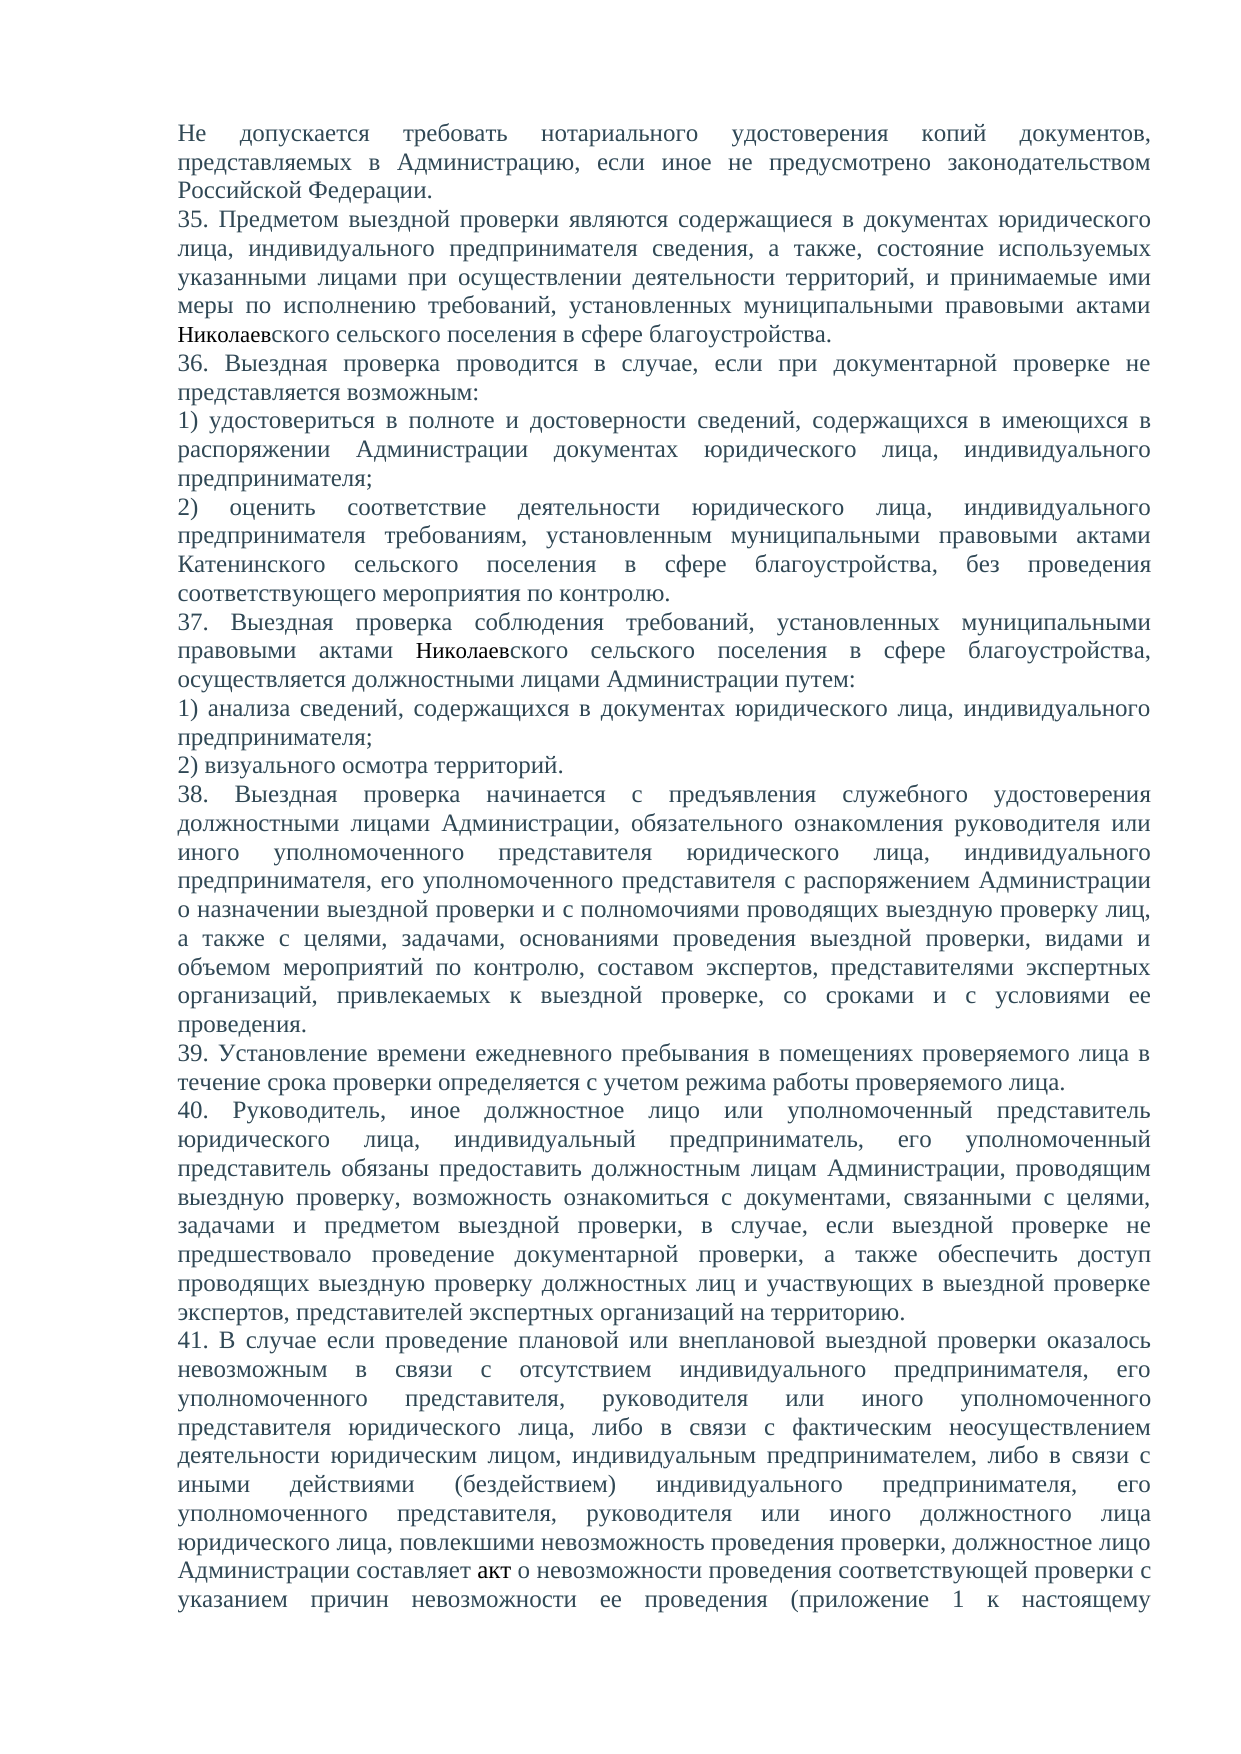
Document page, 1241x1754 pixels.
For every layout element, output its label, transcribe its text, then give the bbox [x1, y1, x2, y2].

text Не допускается требовать нотариального удостоверения копий документов, представляемых в Администрацию, если иное не предусмотрено законодательством Российской Федерации. [177, 118, 1152, 204]
text 2) оценить соответствие деятельности юридического лица, индивидуального предпринимателя требованиям, установленным муниципальными правовыми актами Катенинского сельского поселения в сфере благоустройства, без проведения соответствующего мероприятия по контролю. [177, 492, 1152, 607]
text 39. Установление времени ежедневного пребывания в помещениях проверяемого лица в течение срока проверки определяется с учетом режима работы проверяемого лица. [177, 1038, 1152, 1096]
text 2) визуального осмотра территорий. [177, 751, 1152, 779]
text 38. Выездная проверка начинается с предъявления служебного удостоверения должностными лицами Администрации, обязательного ознакомления руководителя или иного уполномоченного представителя юридического лица, индивидуального предпринимателя, его уполномоченного представителя с распоряжением Администрации о назначении выездной проверки и с полномочиями проводящих выездную проверку лиц, а также с целями, задачами, основаниями проведения выездной проверки, видами и объемом мероприятий по контролю, составом экспертов, представителями экспертных организаций, привлекаемых к выездной проверке, со сроками и с условиями ее проведения. [177, 779, 1152, 1038]
text 1) анализа сведений, содержащихся в документах юридического лица, индивидуального предпринимателя; [177, 693, 1152, 751]
text 36. Выездная проверка проводится в случае, если при документарной проверке не представляется возможным: [177, 348, 1152, 406]
text 35. Предметом выездной проверки являются содержащиеся в документах юридического лица, индивидуального предпринимателя сведения, а также, состояние используемых указанными лицами при осуществлении деятельности территорий, и принимаемые ими меры по исполнению требований, установленных муниципальными правовыми актами Николаевского сельского поселения в сфере благоустройства. [177, 204, 1152, 348]
text 37. Выездная проверка соблюдения требований, установленных муниципальными правовыми актами Николаевского сельского поселения в сфере благоустройства, осуществляется должностными лицами Администрации путем: [177, 607, 1152, 693]
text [177, 1326, 1152, 1613]
text 1) удостовериться в полноте и достоверности сведений, содержащихся в имеющихся в распоряжении Администрации документах юридического лица, индивидуального предпринимателя; [177, 406, 1152, 492]
text 40. Руководитель, иное должностное лицо или уполномоченный представитель юридического лица, индивидуальный предприниматель, его уполномоченный представитель обязаны предоставить должностным лицам Администрации, проводящим выездную проверку, возможность ознакомиться с документами, связанными с целями, задачами и предметом выездной проверки, в случае, если выездной проверке не предшествовало проведение документарной проверки, а также обеспечить доступ проводящих выездную проверку должностных лиц и участвующих в выездной проверке экспертов, представителей экспертных организаций на территорию. [177, 1096, 1152, 1326]
